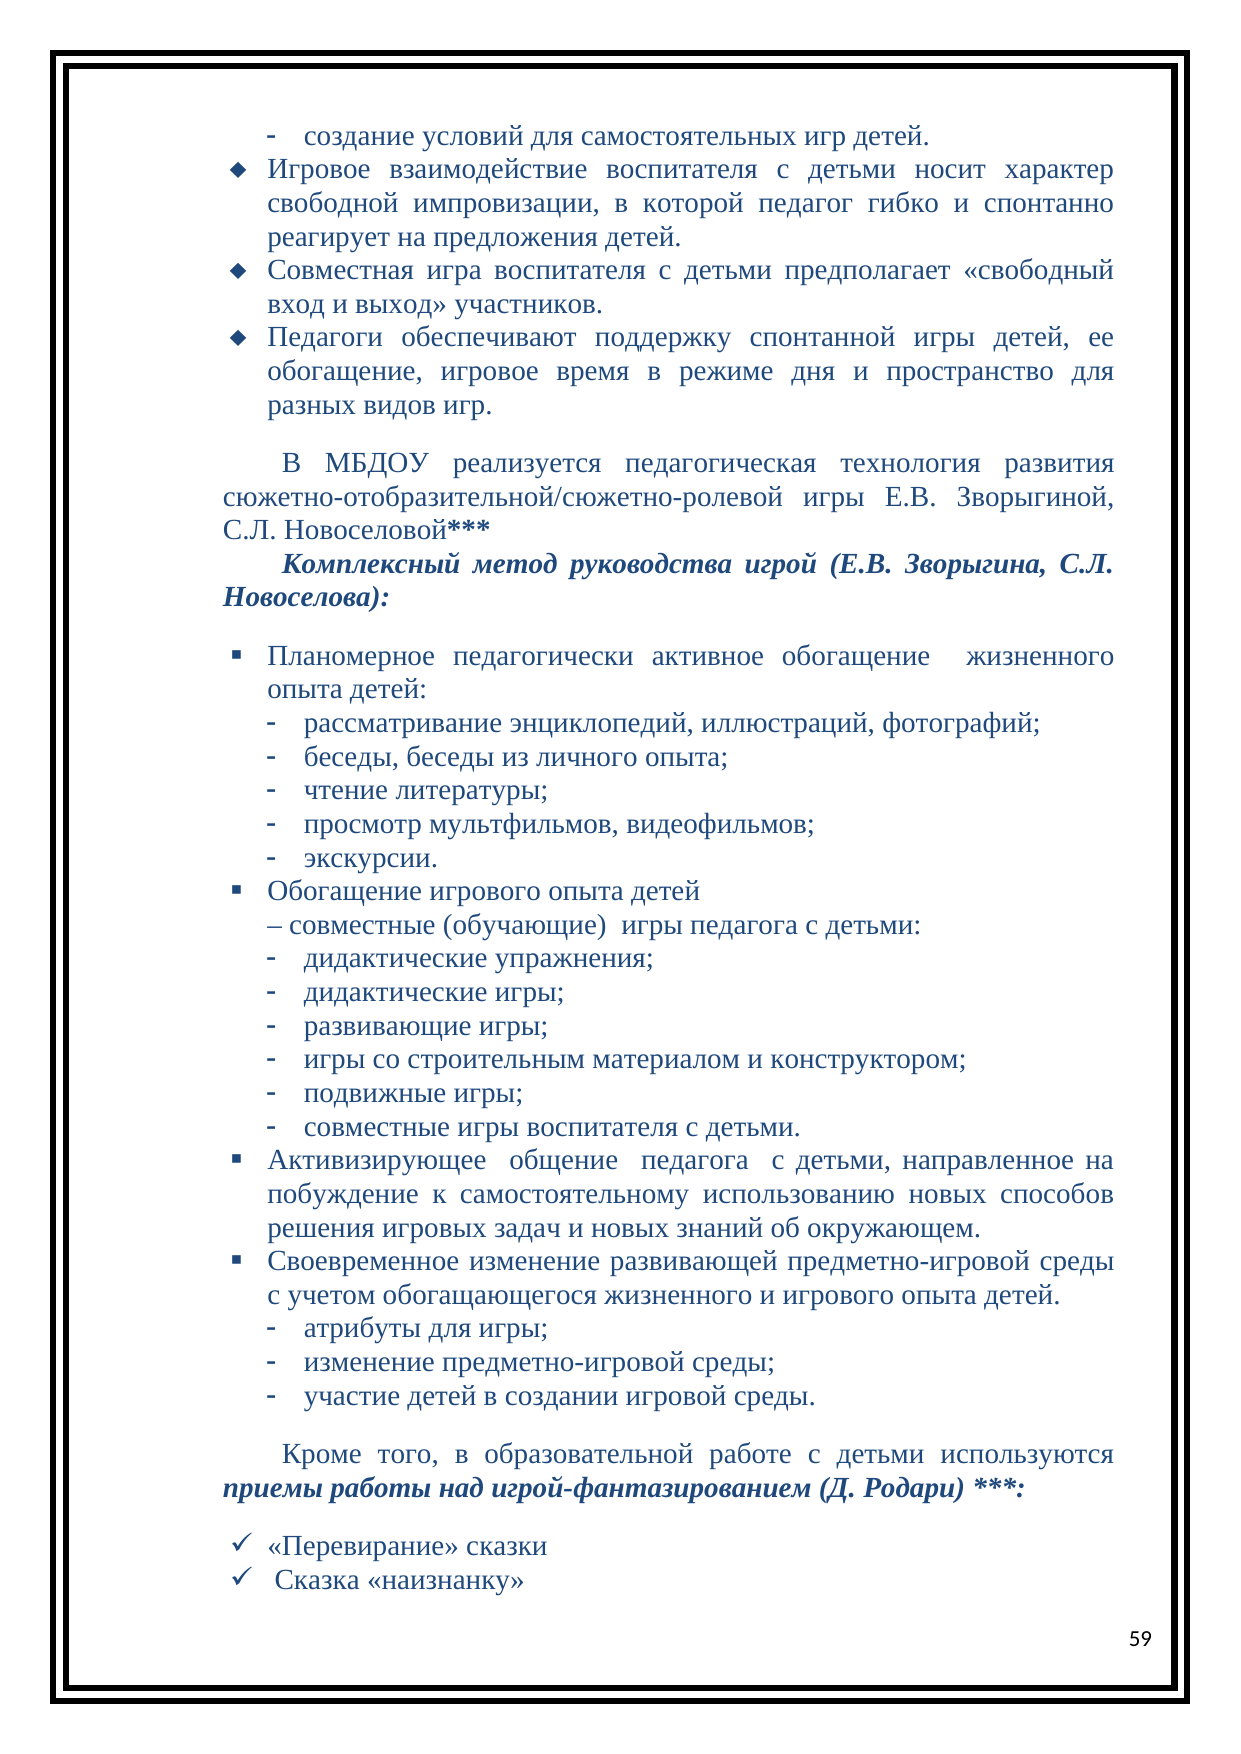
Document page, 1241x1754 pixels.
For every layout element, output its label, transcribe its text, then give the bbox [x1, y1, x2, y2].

text Комплексный метод руководства игрой (Е.В. Зворыгина, С.Л. Новоселова): [223, 546, 1115, 613]
list Игровое взаимодействие воспитателя с детьми носит характер свободной импровизации, в которой педагог гибко и спонтанно реагирует на предложения детей. [229, 152, 1115, 252]
list – совместные (обучающие) игры педагога с детьми: [267, 907, 1115, 941]
list Педагоги обеспечивают поддержку спонтанной игры детей, ее обогащение, игровое время в режиме дня и пространство для разных видов игр. [229, 319, 1115, 420]
list совместные игры воспитателя с детьми. [266, 1109, 1115, 1142]
list просмотр мультфильмов, видеофильмов; [266, 806, 1115, 840]
list дидактические упражнения; [266, 941, 1115, 974]
list подвижные игры; [266, 1075, 1115, 1109]
list Сказка «наизнанку» [229, 1562, 1115, 1596]
text В МБДОУ реализуется педагогическая технология развития сюжетно-отобразительной/сюжетно-ролевой игры Е.В. Зворыгиной, С.Л. Новоселовой*** [223, 445, 1115, 546]
list беседы, беседы из личного опыта; [266, 739, 1115, 772]
list «Перевирание» сказки [229, 1528, 1115, 1562]
list участие детей в создании игровой среды. [266, 1378, 1115, 1411]
list создание условий для самостоятельных игр детей. [266, 118, 1115, 152]
list чтение литературы; [266, 772, 1115, 806]
list Обогащение игрового опыта детей [229, 873, 1115, 907]
list изменение предметно-игровой среды; [266, 1344, 1115, 1378]
list экскурсии. [266, 840, 1115, 873]
list атрибуты для игры; [266, 1310, 1115, 1344]
list Своевременное изменение развивающей предметно-игровой среды с учетом обогащающегося жизненного и игрового опыта детей. [229, 1243, 1115, 1310]
list игры со строительным материалом и конструктором; [266, 1042, 1115, 1075]
list дидактические игры; [266, 974, 1115, 1008]
text Кроме того, в образовательной работе с детьми используются приемы работы над игрой-фантазированием (Д. Родари) ***: [223, 1436, 1115, 1503]
list Планомерное педагогически активное обогащение жизненного опыта детей: [229, 638, 1115, 705]
list развивающие игры; [266, 1008, 1115, 1042]
list Совместная игра воспитателя с детьми предполагает «свободный вход и выход» участников. [229, 252, 1115, 319]
list рассматривание энциклопедий, иллюстраций, фотографий; [266, 705, 1115, 739]
list Активизирующее общение педагога с детьми, направленное на побуждение к самостоятельному использованию новых способов решения игровых задач и новых знаний об окружающем. [229, 1142, 1115, 1243]
